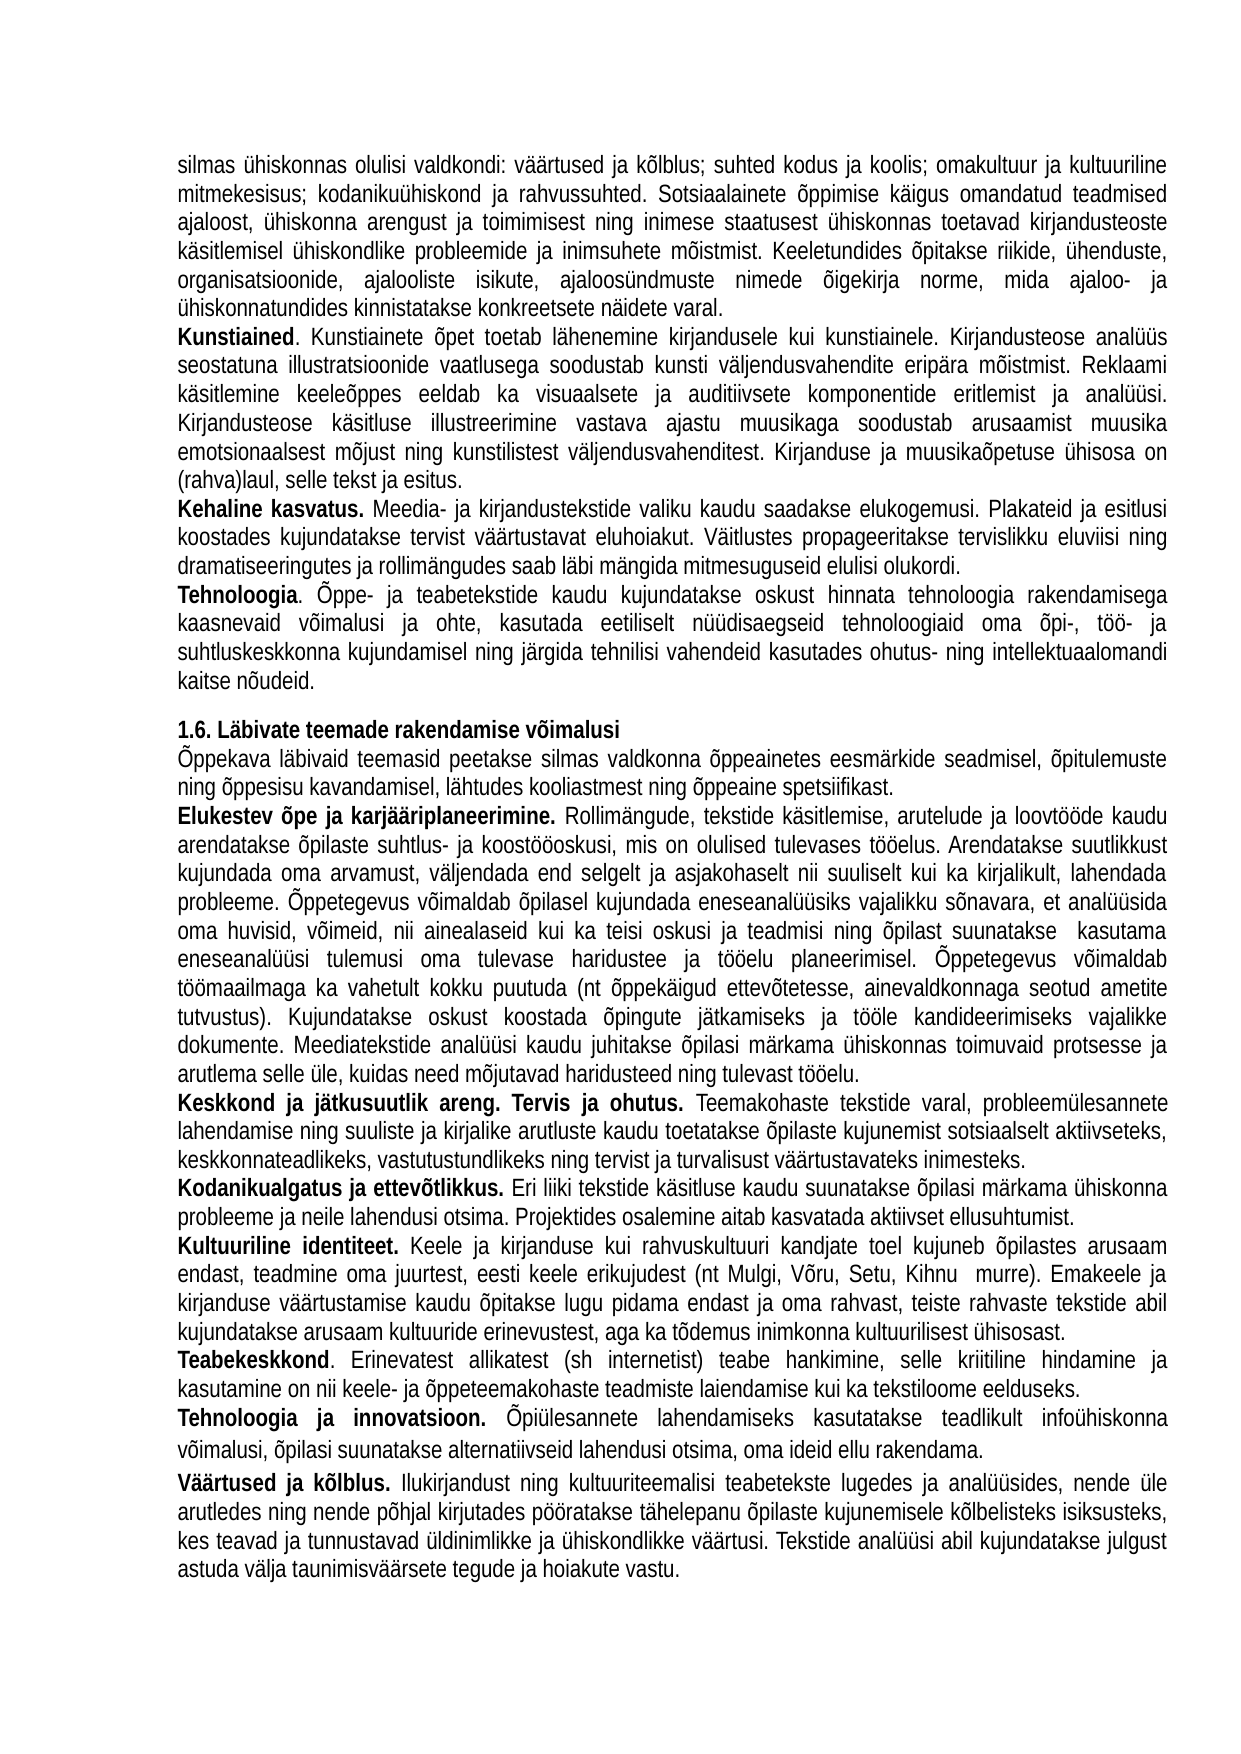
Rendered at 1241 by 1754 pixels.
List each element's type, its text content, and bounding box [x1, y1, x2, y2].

text 1.6. Läbivate teemade rakendamise võimalusi [177, 715, 1169, 744]
text Keskkond ja jätkusuutlik areng. Tervis ja ohutus. Teemakohaste tekstide varal, probleemülesannete lahendamise ning suuliste ja kirjalike arutluste kaudu toetatakse õpilaste kujunemist sotsiaalselt aktiivseteks, keskkonnateadlikeks, vastutustundlikeks ning tervist ja turvalisust väärtustavateks inimesteks. [177, 1087, 1169, 1173]
text Tehnoloogia. Õppe- ja teabetekstide kaudu kujundatakse oskust hinnata tehnoloogia rakendamisega kaasnevaid võimalusi ja ohte, kasutada eetiliselt nüüdisaegseid tehnoloogiaid oma õpi-, töö- ja suhtluskeskkonna kujundamisel ning järgida tehnilisi vahendeid kasutades ohutus- ning intellektuaalomandi kaitse nõudeid. [177, 580, 1169, 694]
text Väärtused ja kõlblus. Ilukirjandust ning kultuuriteemalisi teabetekste lugedes ja analüüsides, nende üle arutledes ning nende põhjal kirjutades pööratakse tähelepanu õpilaste kujunemisele kõlbelisteks isiksusteks, kes teavad ja tunnustavad üldinimlikke ja ühiskondlikke väärtusi. Tekstide analüüsi abil kujundatakse julgust astuda välja taunimisväärsete tegude ja hoiakute vastu. [177, 1468, 1169, 1583]
text Tehnoloogia ja innovatsioon. Õpiülesannete lahendamiseks kasutatakse teadlikult infoühiskonna võimalusi, õpilasi suunatakse alternatiivseid lahendusi otsima, oma ideid ellu rakendama. [177, 1403, 1169, 1464]
text Kunstiained. Kunstiainete õpet toetab lähenemine kirjandusele kui kunstiainele. Kirjandusteose analüüs seostatuna illustratsioonide vaatlusega soodustab kunsti väljendusvahendite eripära mõistmist. Reklaami käsitlemine keeleõppes eeldab ka visuaalsete ja auditiivsete komponentide eritlemist ja analüüsi. Kirjandusteose käsitluse illustreerimine vastava ajastu muusikaga soodustab arusaamist muusika emotsionaalsest mõjust ning kunstilistest väljendusvahenditest. Kirjanduse ja muusikaõpetuse ühisosa on (rahva)laul, selle tekst ja esitus. [177, 322, 1169, 494]
text Teabekeskkond. Erinevatest allikatest (sh internetist) teabe hankimine, selle kriitiline hindamine ja kasutamine on nii keele- ja õppeteemakohaste teadmiste laiendamise kui ka tekstiloome eelduseks. [177, 1345, 1169, 1403]
text Kehaline kasvatus. Meedia- ja kirjandustekstide valiku kaudu saadakse elukogemusi. Plakateid ja esitlusi koostades kujundatakse tervist väärtustavat eluhoiakut. Väitlustes propageeritakse tervislikku eluviisi ning dramatiseeringutes ja rollimängudes saab läbi mängida mitmesuguseid elulisi olukordi. [177, 494, 1169, 580]
text Õppekava läbivaid teemasid peetakse silmas valdkonna õppeainetes eesmärkide seadmisel, õpitulemuste ning õppesisu kavandamisel, lähtudes kooliastmest ning õppeaine spetsiifikast. [177, 744, 1169, 801]
text Kultuuriline identiteet. Keele ja kirjanduse kui rahvuskultuuri kandjate toel kujuneb õpilastes arusaam endast, teadmine oma juurtest, eesti keele erikujudest (nt Mulgi, Võru, Setu, Kihnu murre). Emakeele ja kirjanduse väärtustamise kaudu õpitakse lugu pidama endast ja oma rahvast, teiste rahvaste tekstide abil kujundatakse arusaam kultuuride erinevustest, aga ka tõdemus inimkonna kultuurilisest ühisosast. [177, 1231, 1169, 1345]
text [177, 150, 1169, 322]
text Kodanikualgatus ja ettevõtlikkus. Eri liiki tekstide käsitluse kaudu suunatakse õpilasi märkama ühiskonna probleeme ja neile lahendusi otsima. Projektides osalemine aitab kasvatada aktiivset ellusuhtumist. [177, 1173, 1169, 1231]
text Elukestev õpe ja karjääriplaneerimine. Rollimängude, tekstide käsitlemise, arutelude ja loovtööde kaudu arendatakse õpilaste suhtlus- ja koostööoskusi, mis on olulised tulevases tööelus. Arendatakse suutlikkust kujundada oma arvamust, väljendada end selgelt ja asjakohaselt nii suuliselt kui ka kirjalikult, lahendada probleeme. Õppetegevus võimaldab õpilasel kujundada eneseanalüüsiks vajalikku sõnavara, et analüüsida oma huvisid, võimeid, nii ainealaseid kui ka teisi oskusi ja teadmisi ning õpilast suunatakse kasutama eneseanalüüsi tulemusi oma tulevase haridustee ja tööelu planeerimisel. Õppetegevus võimaldab töömaailmaga ka vahetult kokku puutuda (nt õppekäigud ettevõtetesse, ainevaldkonnaga seotud ametite tutvustus). Kujundatakse oskust koostada õpingute jätkamiseks ja tööle kandideerimiseks vajalikke dokumente. Meediatekstide analüüsi kaudu juhitakse õpilasi märkama ühiskonnas toimuvaid protsesse ja arutlema selle üle, kuidas need mõjutavad haridusteed ning tulevast tööelu. [177, 801, 1169, 1087]
